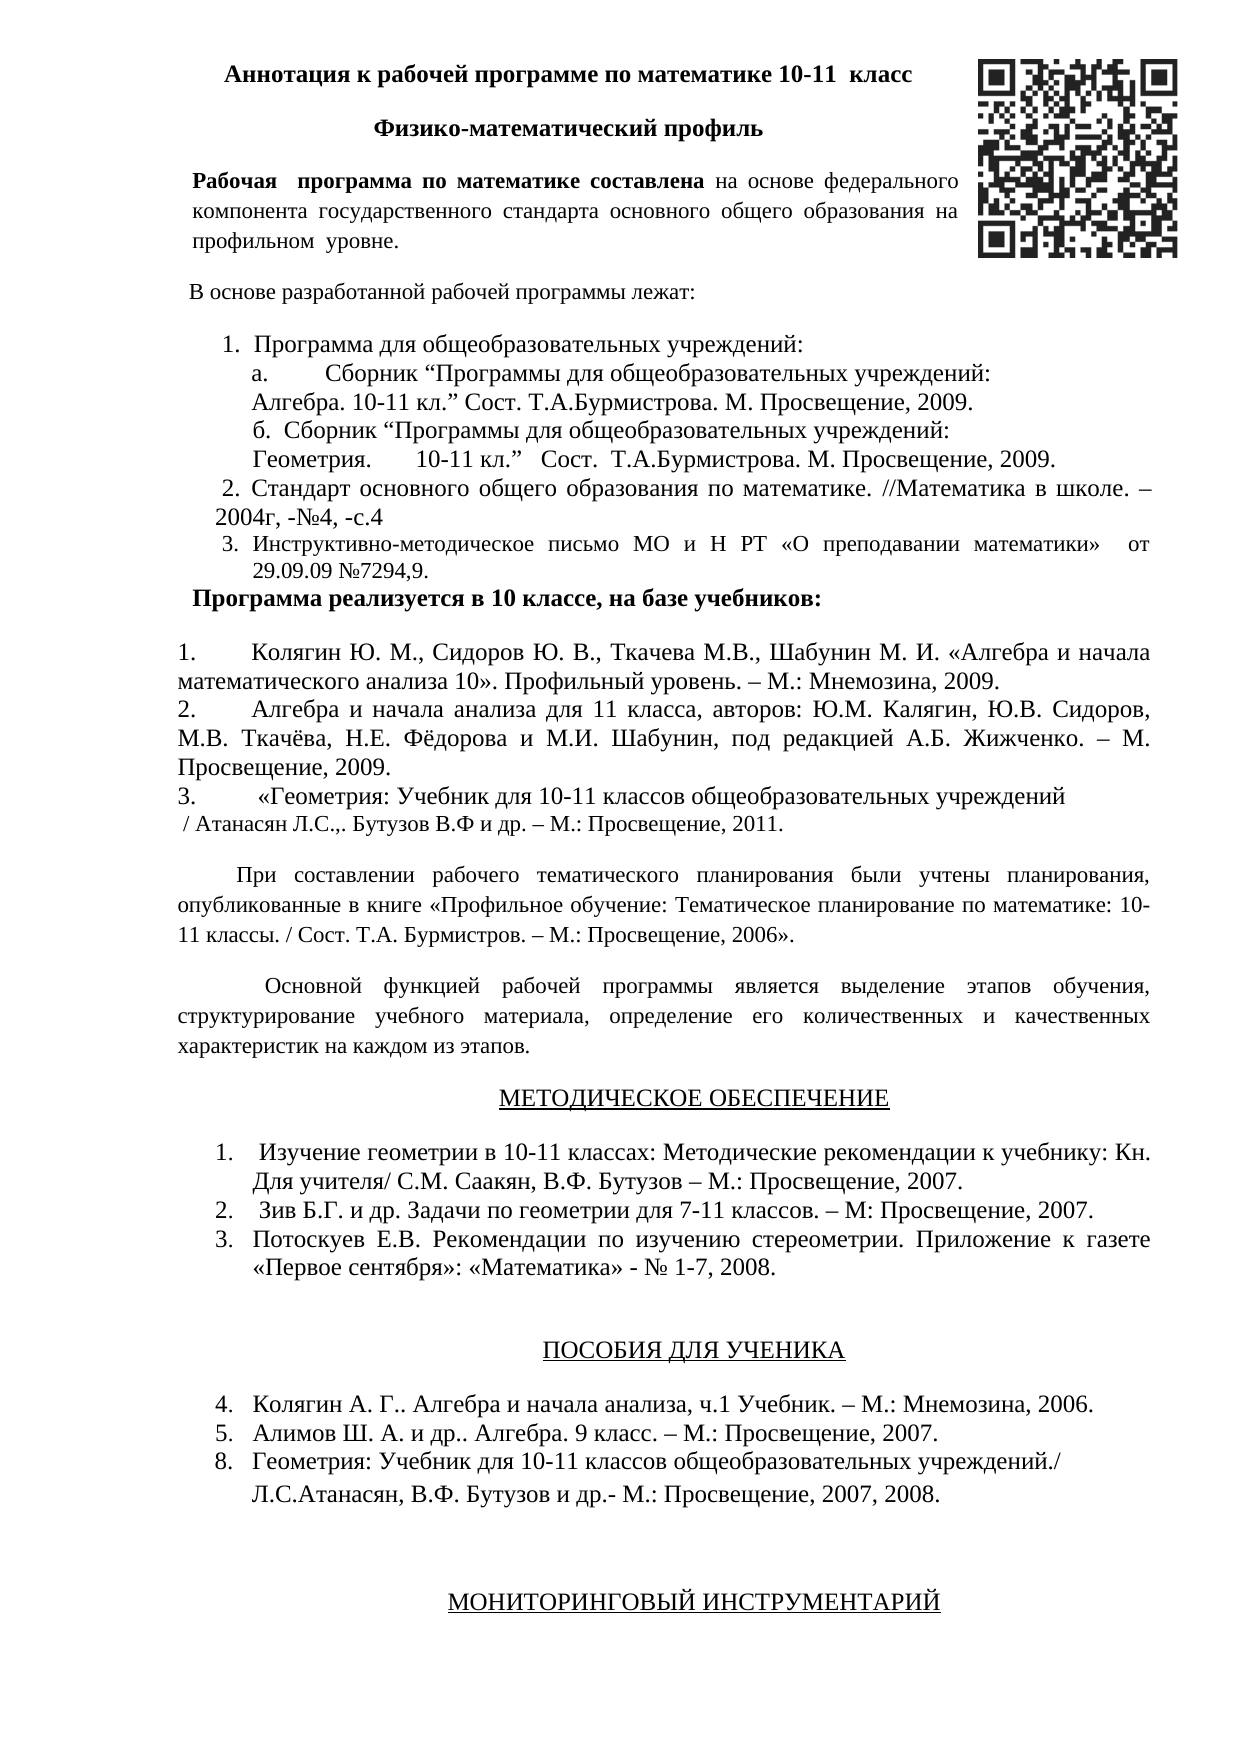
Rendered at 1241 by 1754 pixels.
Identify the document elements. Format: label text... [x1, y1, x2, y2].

list Сборник “Программы для общеобразовательных учреждений: [177, 358, 1152, 387]
text Физико-математический профиль [177, 113, 978, 142]
text 8. Геометрия: Учебник для 10-11 классов общеобразовательных учреждений./ Л.С.Атанасян, В.Ф. Бутузов и др.- М.: Просвещение, 2007, 2008. [214, 1446, 1152, 1508]
text МЕТОДИЧЕСКОЕ ОБЕСПЕЧЕНИЕ [177, 1083, 1152, 1112]
text Рабочая программа по математике составлена на основе федерального компонента государственного стандарта основного общего образования на профильном уровне. [192, 167, 978, 253]
text ПОСОБИЯ ДЛЯ УЧЕНИКА [177, 1335, 1152, 1364]
list Потоскуев Е.В. Рекомендации по изучению стереометрии. Приложение к газете «Первое сентября»: «Математика» - № 1-7, 2008. [215, 1224, 1152, 1281]
list Зив Б.Г. и др. Задачи по геометрии для 7-11 классов. – М: Просвещение, 2007. [215, 1195, 1152, 1224]
list Изучение геометрии в 10-11 классах: Методические рекомендации к учебнику: Кн. Для учителя/ С.М. Саакян, В.Ф. Бутузов – М.: Просвещение, 2007. [215, 1137, 1152, 1195]
list Геометрия. 10-11 кл.” Сост. Т.А.Бурмистрова. М. Просвещение, 2009. [252, 444, 1152, 473]
list «Геометрия: Учебник для 10-11 классов общеобразовательных учреждений [177, 781, 1152, 809]
list Колягин Ю. М., Сидоров Ю. В., Ткачева М.В., Шабунин М. И. «Алгебра и начала математического анализа 10». Профильный уровень. – М.: Мнемозина, 2009. [177, 637, 1152, 694]
list Алгебра и начала анализа для 11 класса, авторов: Ю.М. Калягин, Ю.В. Сидоров, М.В. Ткачёва, Н.Е. Фёдорова и М.И. Шабунин, под редакцией А.Б. Жижченко. – М. Просвещение, 2009. [177, 694, 1152, 781]
list б. Сборник “Программы для общеобразовательных учреждений: [252, 416, 1152, 444]
list Колягин А. Г.. Алгебра и начала анализа, ч.1 Учебник. – М.: Мнемозина, 2006. [215, 1389, 1152, 1418]
list Инструктивно-методическое письмо МО и Н РТ «О преподавании математики» от 29.09.09 №7294,9. [222, 531, 1152, 583]
list Стандарт основного общего образования по математике. //Математика в школе. – 2004г, -№4, -с.4 [215, 473, 1152, 531]
text Программа реализуется в 10 классе, на базе учебников: [192, 583, 1152, 612]
list Алимов Ш. А. и др.. Алгебра. 9 класс. – М.: Просвещение, 2007. [215, 1418, 1152, 1446]
list Алгебра. 10-11 кл.” Сост. Т.А.Бурмистрова. М. Просвещение, 2009. [177, 387, 1152, 416]
text МОНИТОРИНГОВЫЙ ИНСТРУМЕНТАРИЙ [177, 1587, 1152, 1616]
picture [978, 59, 1178, 256]
text / Атанасян Л.С.,. Бутузов В.Ф и др. – М.: Просвещение, 2011. [177, 809, 1152, 836]
text При составлении рабочего тематического планирования были учтены планирования, опубликованные в книге «Профильное обучение: Тематическое планирование по математике: 10-11 классы. / Сост. Т.А. Бурмистров. – М.: Просвещение, 2006». [177, 861, 1152, 947]
list Программа для общеобразовательных учреждений: [222, 329, 1152, 358]
text Основной функцией рабочей программы является выделение этапов обучения, структурирование учебного материала, определение его количественных и качественных характеристик на каждом из этапов. [177, 972, 1152, 1059]
text В основе разработанной рабочей программы лежат: [177, 278, 1152, 304]
text Аннотация к рабочей программе по математике 10-11 класс [177, 59, 978, 88]
